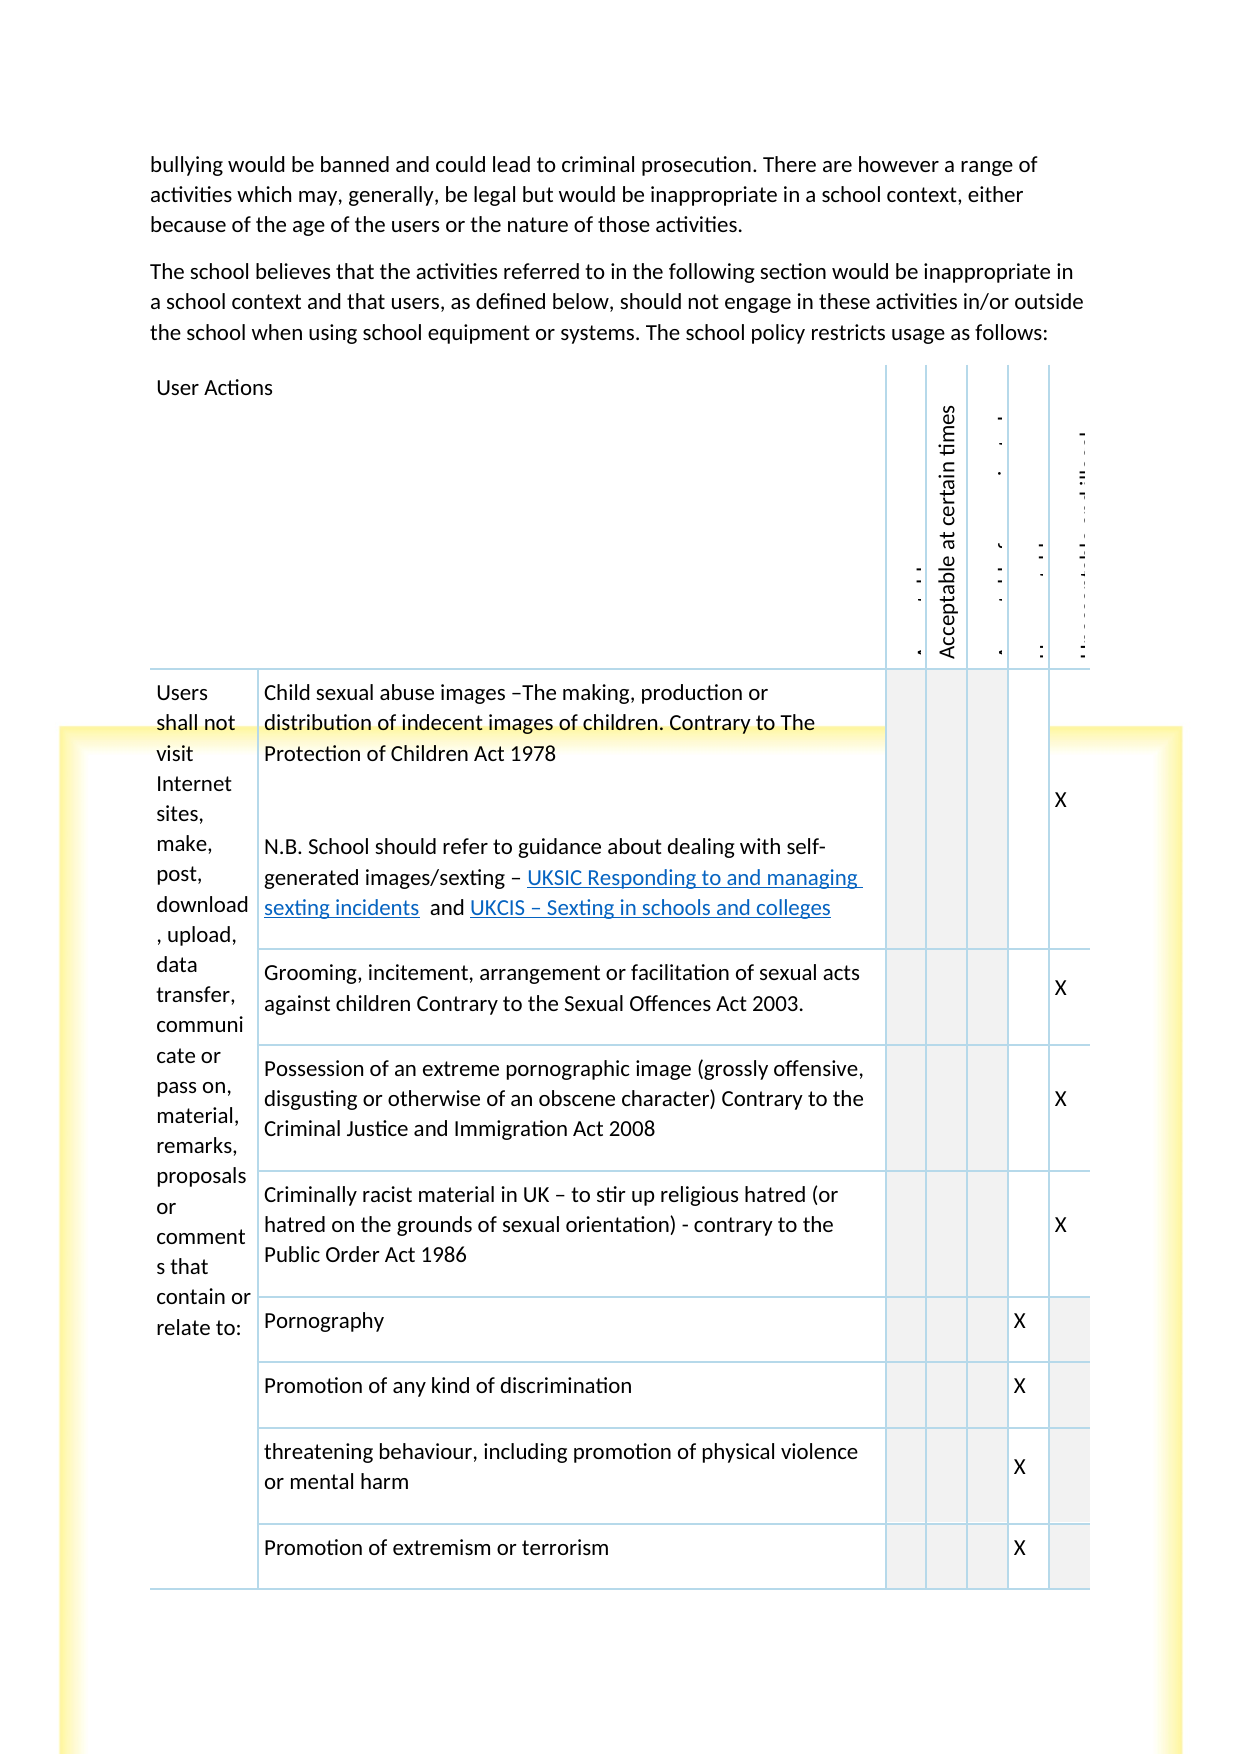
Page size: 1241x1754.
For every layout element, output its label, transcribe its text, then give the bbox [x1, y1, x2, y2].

table_cell [968, 950, 1007, 1044]
table_cell [968, 1172, 1007, 1296]
table_cell Pornography [259, 1298, 885, 1361]
table_cell [1050, 1429, 1090, 1522]
table_cell threatening behaviour, including promotion of physical violence or mental harm [259, 1429, 885, 1522]
table_cell [1009, 950, 1048, 1044]
table_cell [1009, 670, 1048, 948]
table_cell [968, 1046, 1007, 1170]
table_cell Users shall not visit Internet sites, make, post, download, upload, data transfer, communicate or pass on, material, remarks, proposals or comments that contain or relate to: [150, 670, 257, 1588]
table_cell [1009, 1046, 1048, 1170]
table_cell [887, 1429, 925, 1522]
table_header Acceptable [887, 365, 925, 668]
table_cell [887, 1172, 925, 1296]
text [150, 150, 1090, 238]
table_cell [968, 1429, 1007, 1522]
table_cell [887, 1363, 925, 1427]
table_cell [968, 1298, 1007, 1361]
table_cell [927, 1363, 966, 1427]
table_cell Grooming, incitement, arrangement or facilitation of sexual acts against children Contrary to the Sexual Offences Act 2003. [259, 950, 885, 1044]
table_cell [927, 1172, 966, 1296]
table_header Unacceptable [1009, 365, 1048, 668]
table_cell X [1050, 670, 1090, 948]
table_cell [887, 950, 925, 1044]
table_cell [887, 1298, 925, 1361]
table_cell X [1009, 1298, 1048, 1361]
table_cell [968, 1525, 1007, 1588]
table_cell Promotion of any kind of discrimination [259, 1363, 885, 1427]
table_cell [887, 1046, 925, 1170]
table_cell X [1050, 1046, 1090, 1170]
table_cell [1009, 1172, 1048, 1296]
text The school believes that the activities referred to in the following section would be inappropriate in a school context and that users, as defined below, should not engage in these activities in/or outside the school when using school equipment or systems. The school policy restricts usage as follows: [150, 257, 1090, 346]
table_cell [927, 1046, 966, 1170]
table_cell X [1050, 1172, 1090, 1296]
table_cell X [1009, 1525, 1048, 1588]
table_cell [1050, 1363, 1090, 1427]
table_cell X [1009, 1363, 1048, 1427]
table_header Unacceptable and illegal [1050, 365, 1090, 668]
table_cell [1050, 1298, 1090, 1361]
table_cell X [1050, 950, 1090, 1044]
table_cell [968, 670, 1007, 948]
table_cell [887, 1525, 925, 1588]
table_header Acceptable for nominated users [968, 365, 1007, 668]
table_cell Possession of an extreme pornographic image (grossly offensive, disgusting or otherwise of an obscene character) Contrary to the Criminal Justice and Immigration Act 2008 [259, 1046, 885, 1170]
table_cell X [1009, 1429, 1048, 1522]
table_cell [887, 670, 925, 948]
table_cell Promotion of extremism or terrorism [259, 1525, 885, 1588]
table_header Acceptable at certain times [927, 365, 966, 668]
picture [1, 667, 1241, 1754]
table_cell [1050, 1525, 1090, 1588]
table_cell [968, 1363, 1007, 1427]
table_cell [927, 670, 966, 948]
table_cell Child sexual abuse images –The making, production or distribution of indecent images of children. Contrary to The Protection of Children Act 1978 N.B. School should refer to guidance about dealing with self-generated images/sexting – UKSIC Responding to and managing sexting incidents and UKCIS – Sexting in schools and colleges [259, 670, 885, 948]
table_cell Criminally racist material in UK – to stir up religious hatred (or hatred on the grounds of sexual orientation) - contrary to the Public Order Act 1986 [259, 1172, 885, 1296]
table_cell [927, 1525, 966, 1588]
table_cell [927, 1429, 966, 1522]
table_header User Actions [150, 365, 885, 668]
table_cell [927, 1298, 966, 1361]
table_cell [927, 950, 966, 1044]
